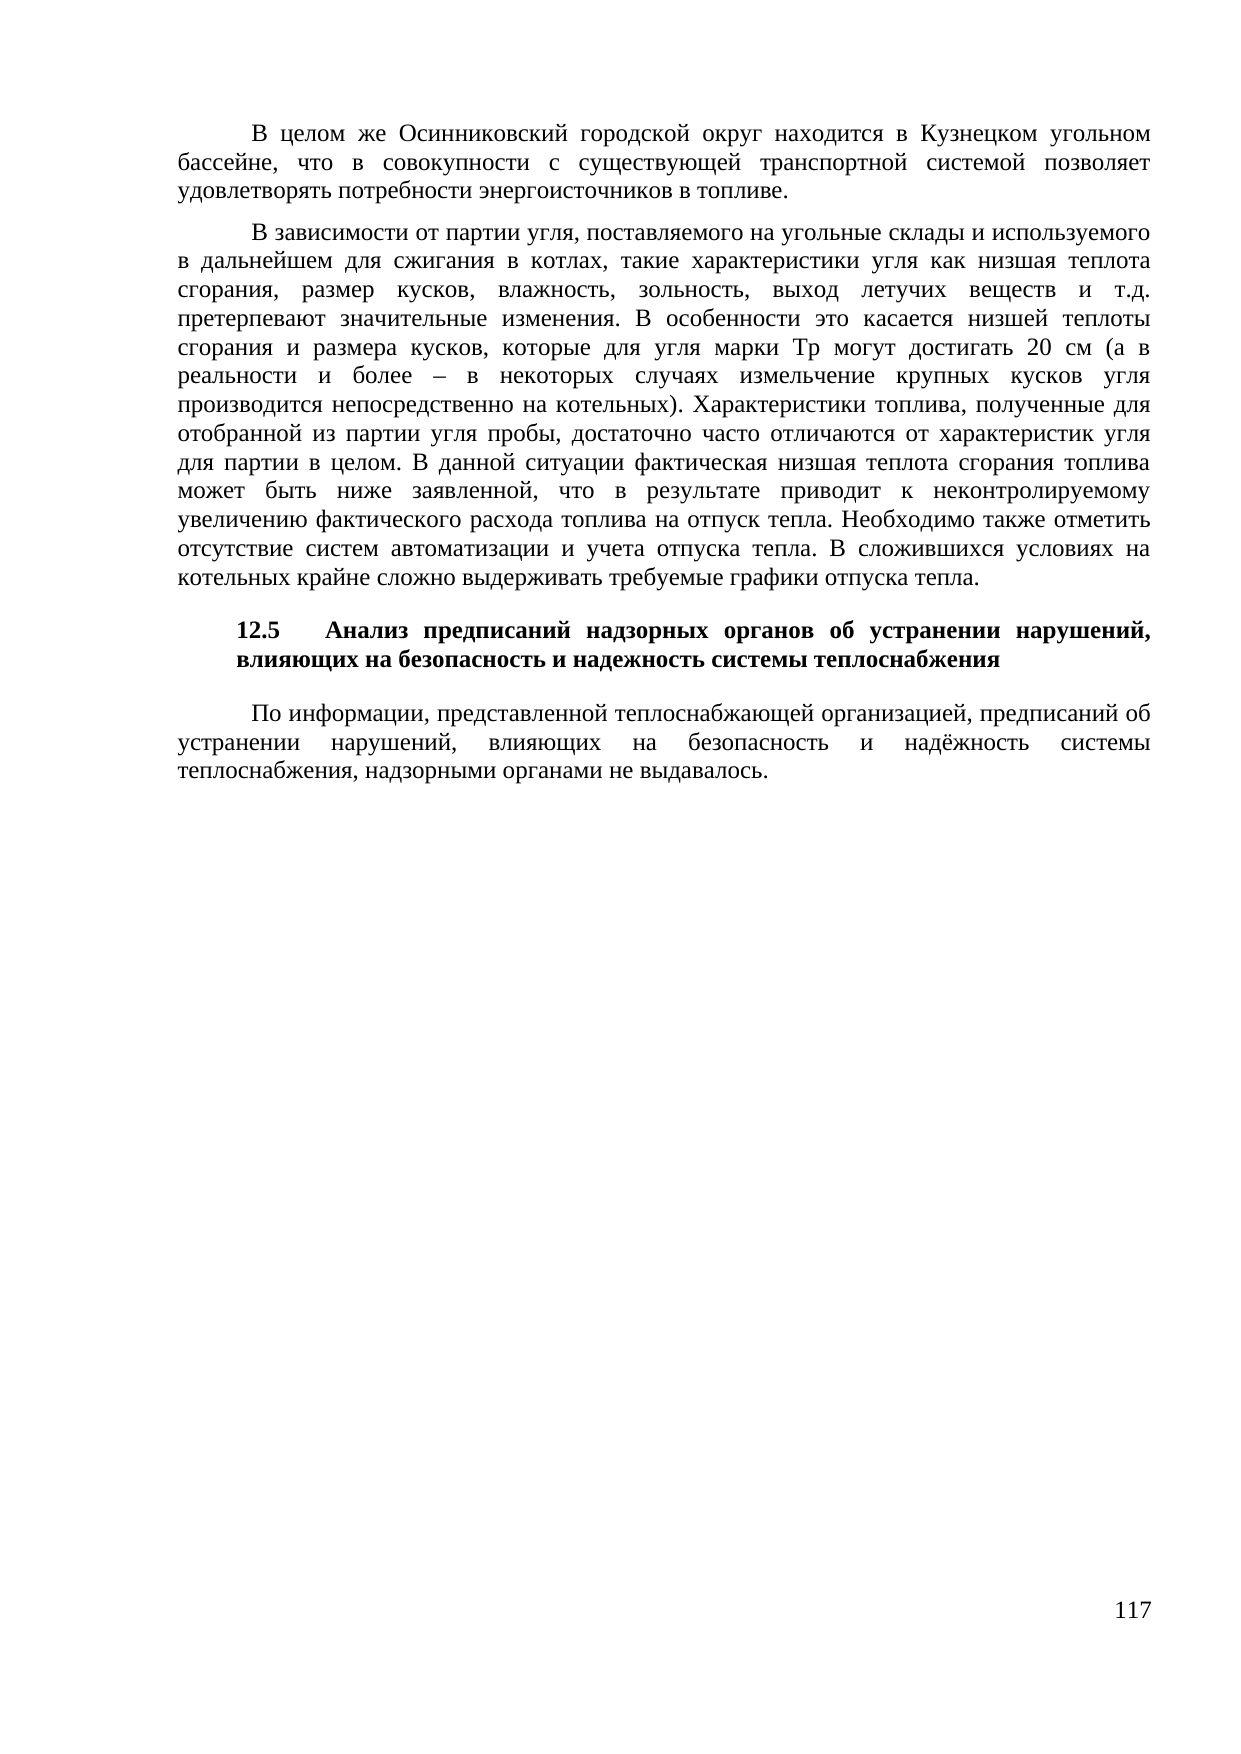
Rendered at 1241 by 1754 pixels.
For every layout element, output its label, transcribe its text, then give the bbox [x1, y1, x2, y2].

subtitle Анализ предписаний надзорных органов об устранении нарушений, влияющих на безопасность и надежность системы теплоснабжения [236, 616, 1152, 673]
text В целом же Осинниковский городской округ находится в Кузнецком угольном бассейне, что в совокупности с существующей транспортной системой позволяет удовлетворять потребности энергоисточников в топливе. [177, 118, 1152, 204]
text В зависимости от партии угля, поставляемого на угольные склады и используемого в дальнейшем для сжигания в котлах, такие характеристики угля как низшая теплота сгорания, размер кусков, влажность, зольность, выход летучих веществ и т.д. претерпевают значительные изменения. В особенности это касается низшей теплоты сгорания и размера кусков, которые для угля марки Тр могут достигать 20 см (а в реальности и более – в некоторых случаях измельчение крупных кусков угля производится непосредственно на котельных). Характеристики топлива, полученные для отобранной из партии угля пробы, достаточно часто отличаются от характеристик угля для партии в целом. В данной ситуации фактическая низшая теплота сгорания топлива может быть ниже заявленной, что в результате приводит к неконтролируемому увеличению фактического расхода топлива на отпуск тепла. Необходимо также отметить отсутствие систем автоматизации и учета отпуска тепла. В сложившихся условиях на котельных крайне сложно выдерживать требуемые графики отпуска тепла. [177, 217, 1152, 591]
text По информации, представленной теплоснабжающей организацией, предписаний об устранении нарушений, влияющих на безопасность и надёжность системы теплоснабжения, надзорными органами не выдавалось. [177, 698, 1152, 784]
